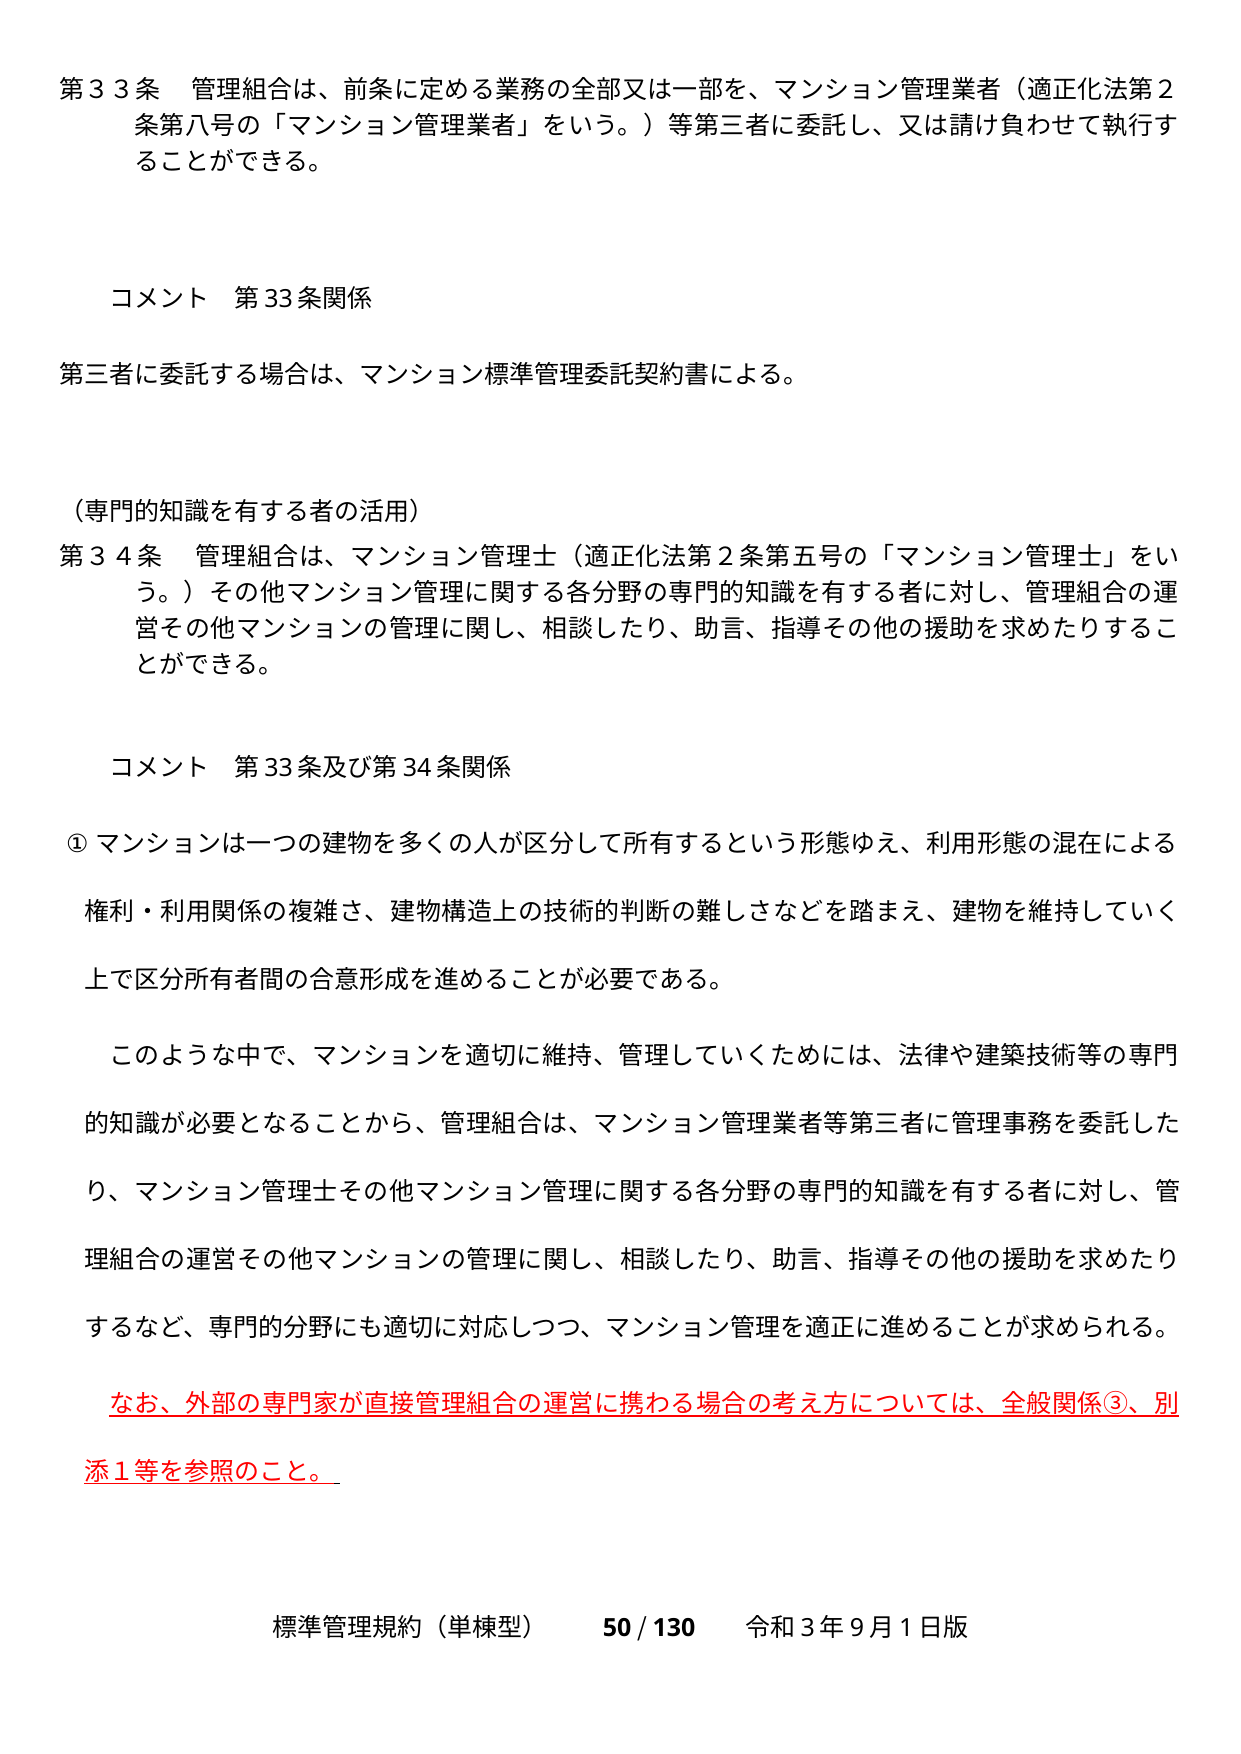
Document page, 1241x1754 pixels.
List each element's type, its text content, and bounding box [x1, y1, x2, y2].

text コメント 第33条及び第34条関係 [59, 732, 1181, 799]
text なお、外部の専門家が直接管理組合の運営に携わる場合の考え方については、全般関係③、別添１等を参照のこと。 [84, 1368, 1181, 1504]
text このような中で、マンションを適切に維持、管理していくためには、法律や建築技術等の専門的知識が必要となることから、管理組合は、マンション管理業者等第三者に管理事務を委託したり、マンション管理士その他マンション管理に関する各分野の専門的知識を有する者に対し、管理組合の運営その他マンションの管理に関し、相談したり、助言、指導その他の援助を求めたりするなど、専門的分野にも適切に対応しつつ、マンション管理を適正に進めることが求められる。 [84, 1020, 1181, 1359]
text ① マンションは一つの建物を多くの人が区分して所有するという形態ゆえ、利用形態の混在による権利・利用関係の複雑さ、建物構造上の技術的判断の難しさなどを踏まえ、建物を維持していく上で区分所有者間の合意形成を進めることが必要である。 [59, 808, 1181, 1012]
text コメント 第33条関係 [59, 263, 1181, 331]
text 第三者に委託する場合は、マンション標準管理委託契約書による。 [59, 339, 1181, 407]
text （専門的知識を有する者の活用） [59, 491, 1181, 528]
text 第３３条 管理組合は、前条に定める業務の全部又は一部を、マンション管理業者（適正化法第２条第八号の「マンション管理業者」をいう。）等第三者に委託し、又は請け負わせて執行することができる。 [59, 69, 1181, 178]
text 第３４条 管理組合は、マンション管理士（適正化法第２条第五号の「マンション管理士」をいう。）その他マンション管理に関する各分野の専門的知識を有する者に対し、管理組合の運営その他マンションの管理に関し、相談したり、助言、指導その他の援助を求めたりすることができる。 [59, 536, 1181, 681]
